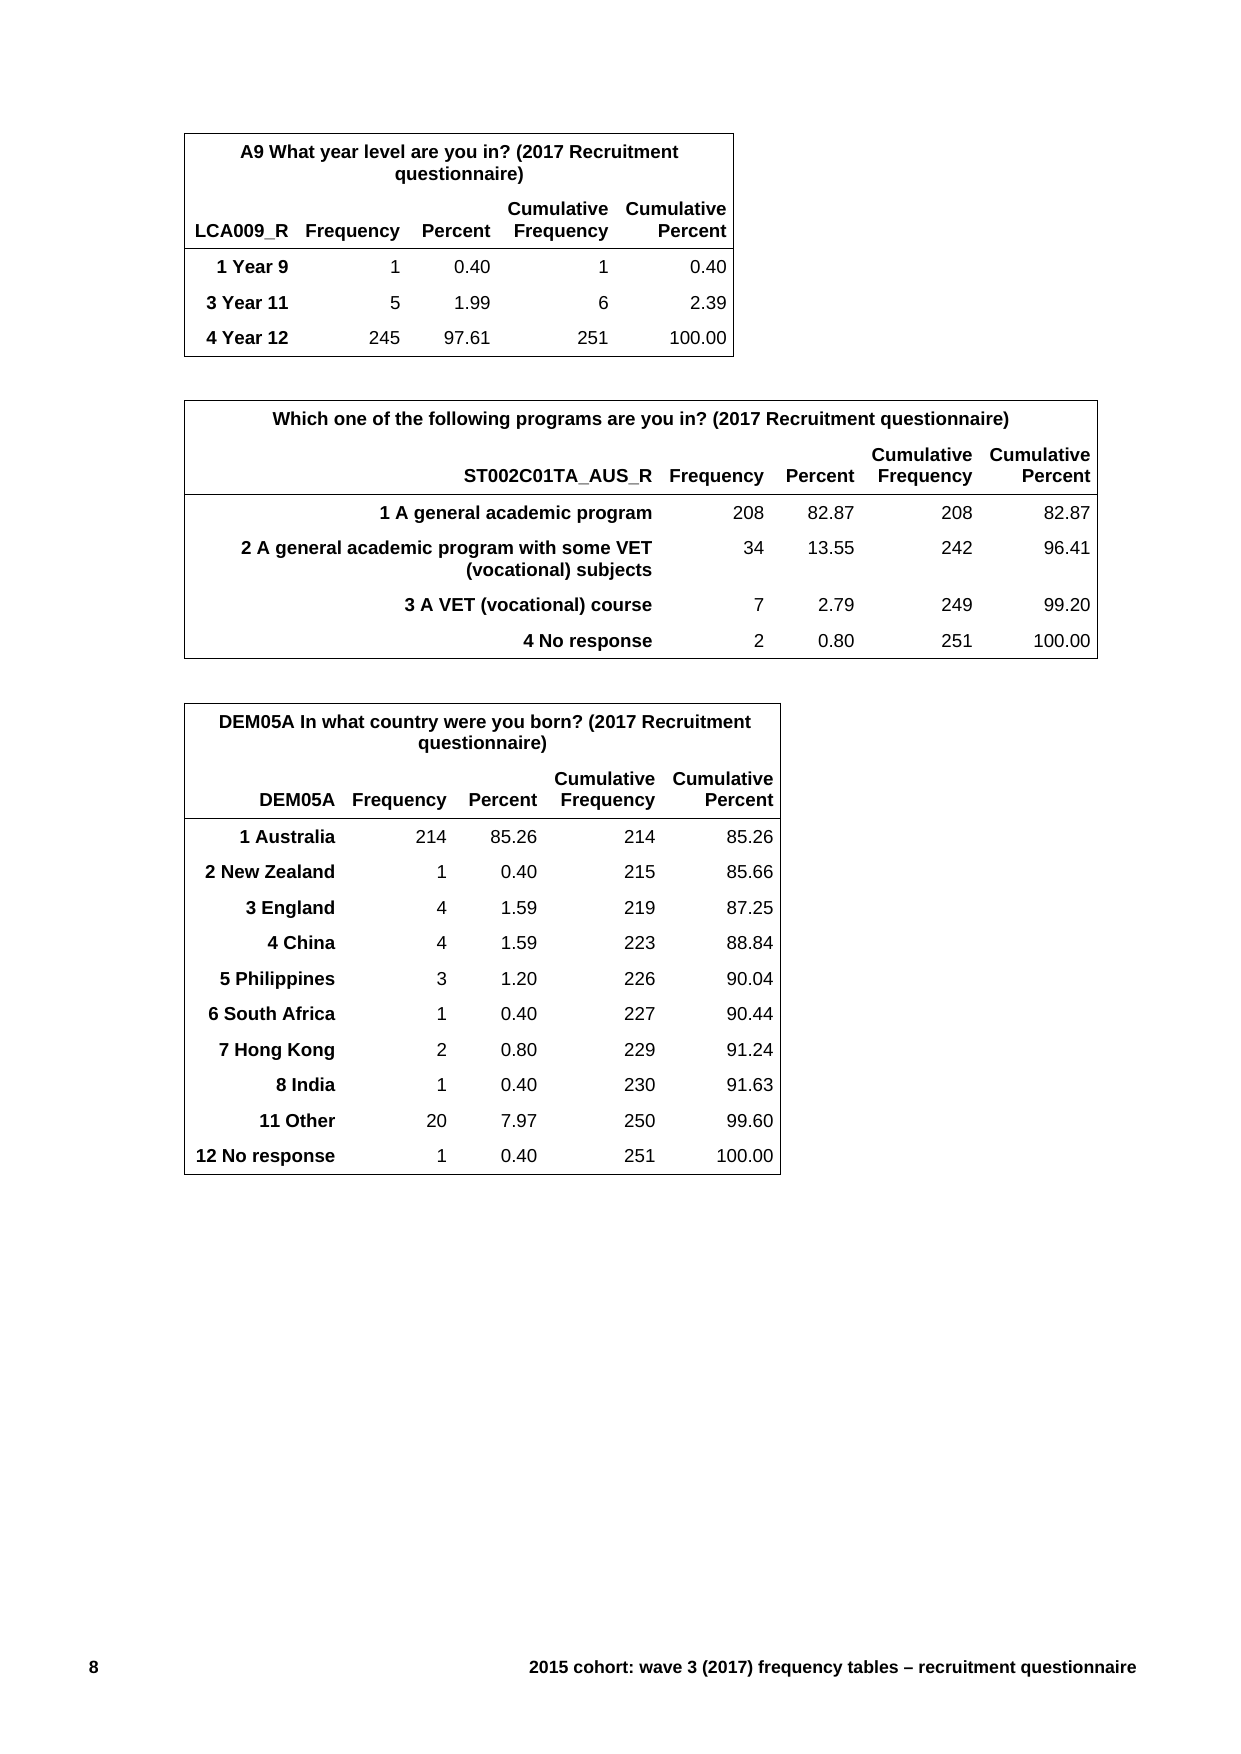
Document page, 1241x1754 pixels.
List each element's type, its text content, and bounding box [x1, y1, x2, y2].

table_cell 0.80 [454, 1032, 544, 1067]
table_cell 1.99 [407, 285, 497, 320]
table_cell 11 Other [185, 1103, 342, 1138]
table_header DEM05A In what country were you born? (2017 Recruitment questionnaire) [185, 704, 780, 761]
table_cell 219 [544, 890, 662, 925]
table_cell 5 [295, 285, 407, 320]
table_cell Frequency [659, 436, 771, 493]
table_cell 251 [861, 623, 979, 658]
table_cell 1 [498, 249, 615, 285]
table_cell 88.84 [662, 925, 780, 961]
table_cell Cumulative Percent [615, 191, 733, 248]
table_cell 2.79 [771, 587, 861, 623]
table_cell 82.87 [979, 495, 1097, 530]
table_cell DEM05A [185, 761, 342, 818]
table_cell 87.25 [662, 890, 780, 925]
table_cell 34 [659, 530, 771, 587]
table_cell 0.80 [771, 623, 861, 658]
table_cell 229 [544, 1032, 662, 1067]
table_cell 2 A general academic program with some VET (vocational) subjects [185, 530, 659, 587]
table_cell 90.44 [662, 996, 780, 1032]
table_cell Frequency [295, 191, 407, 248]
table_cell Percent [407, 191, 497, 248]
table_cell 0.40 [454, 996, 544, 1032]
table_cell 4 [342, 890, 454, 925]
table_cell 0.40 [454, 854, 544, 890]
table_cell 13.55 [771, 530, 861, 587]
table_header Which one of the following programs are you in? (2017 Recruitment questionnaire) [185, 401, 1097, 436]
table_cell Cumulative Frequency [544, 761, 662, 818]
table_cell 214 [342, 819, 454, 854]
table_cell Percent [771, 436, 861, 493]
table_cell 251 [498, 320, 615, 356]
table_cell 0.40 [454, 1138, 544, 1174]
table_cell 85.26 [454, 819, 544, 854]
table_cell 1 [295, 249, 407, 285]
table_cell 226 [544, 961, 662, 996]
table_cell ST002C01TA_AUS_R [185, 436, 659, 493]
table_cell 4 Year 12 [185, 320, 295, 356]
table_cell 90.04 [662, 961, 780, 996]
table_cell 2 [342, 1032, 454, 1067]
table_header A9 What year level are you in? (2017 Recruitment questionnaire) [185, 134, 733, 191]
table_cell 97.61 [407, 320, 497, 356]
table_cell 8 India [185, 1067, 342, 1103]
table_cell 1 A general academic program [185, 495, 659, 530]
table_cell Cumulative Frequency [498, 191, 615, 248]
table_cell 0.40 [407, 249, 497, 285]
table_cell 230 [544, 1067, 662, 1103]
table_cell 1.59 [454, 925, 544, 961]
table_cell Cumulative Percent [979, 436, 1097, 493]
table_cell Frequency [342, 761, 454, 818]
table_cell 1.20 [454, 961, 544, 996]
table_cell 4 China [185, 925, 342, 961]
table_cell 6 South Africa [185, 996, 342, 1032]
table_cell 4 No response [185, 623, 659, 658]
table_cell 208 [861, 495, 979, 530]
table_cell 3 [342, 961, 454, 996]
table_cell 1 Australia [185, 819, 342, 854]
table_cell 1 [342, 1067, 454, 1103]
table_cell 1 [342, 854, 454, 890]
table_cell 3 Year 11 [185, 285, 295, 320]
table_cell 99.60 [662, 1103, 780, 1138]
table_cell 96.41 [979, 530, 1097, 587]
table_cell 227 [544, 996, 662, 1032]
table_cell 85.66 [662, 854, 780, 890]
table_cell 215 [544, 854, 662, 890]
table_cell 2 [659, 623, 771, 658]
table_cell 7 [659, 587, 771, 623]
table_cell 245 [295, 320, 407, 356]
table_cell 7 Hong Kong [185, 1032, 342, 1067]
table_cell 0.40 [454, 1067, 544, 1103]
table_cell 5 Philippines [185, 961, 342, 996]
table_cell 251 [544, 1138, 662, 1174]
table_cell 100.00 [979, 623, 1097, 658]
table_cell 3 England [185, 890, 342, 925]
table_cell 242 [861, 530, 979, 587]
table_cell 3 A VET (vocational) course [185, 587, 659, 623]
table_cell 100.00 [615, 320, 733, 356]
table_cell 100.00 [662, 1138, 780, 1174]
table_cell 208 [659, 495, 771, 530]
table_cell Cumulative Percent [662, 761, 780, 818]
table_cell 250 [544, 1103, 662, 1138]
table_cell Percent [454, 761, 544, 818]
table_cell Cumulative Frequency [861, 436, 979, 493]
table_cell 20 [342, 1103, 454, 1138]
table_cell 4 [342, 925, 454, 961]
table_cell 1 [342, 996, 454, 1032]
table_cell 12 No response [185, 1138, 342, 1174]
table_cell 91.24 [662, 1032, 780, 1067]
table_cell 223 [544, 925, 662, 961]
table_cell 85.26 [662, 819, 780, 854]
table_cell 214 [544, 819, 662, 854]
table_cell 2 New Zealand [185, 854, 342, 890]
table_cell 6 [498, 285, 615, 320]
table_cell 1 [342, 1138, 454, 1174]
table_cell 249 [861, 587, 979, 623]
table_cell 91.63 [662, 1067, 780, 1103]
table_cell 2.39 [615, 285, 733, 320]
table_cell LCA009_R [185, 191, 295, 248]
table_cell 1.59 [454, 890, 544, 925]
table_cell 0.40 [615, 249, 733, 285]
table_cell 1 Year 9 [185, 249, 295, 285]
table_cell 99.20 [979, 587, 1097, 623]
table_cell 7.97 [454, 1103, 544, 1138]
table_cell 82.87 [771, 495, 861, 530]
